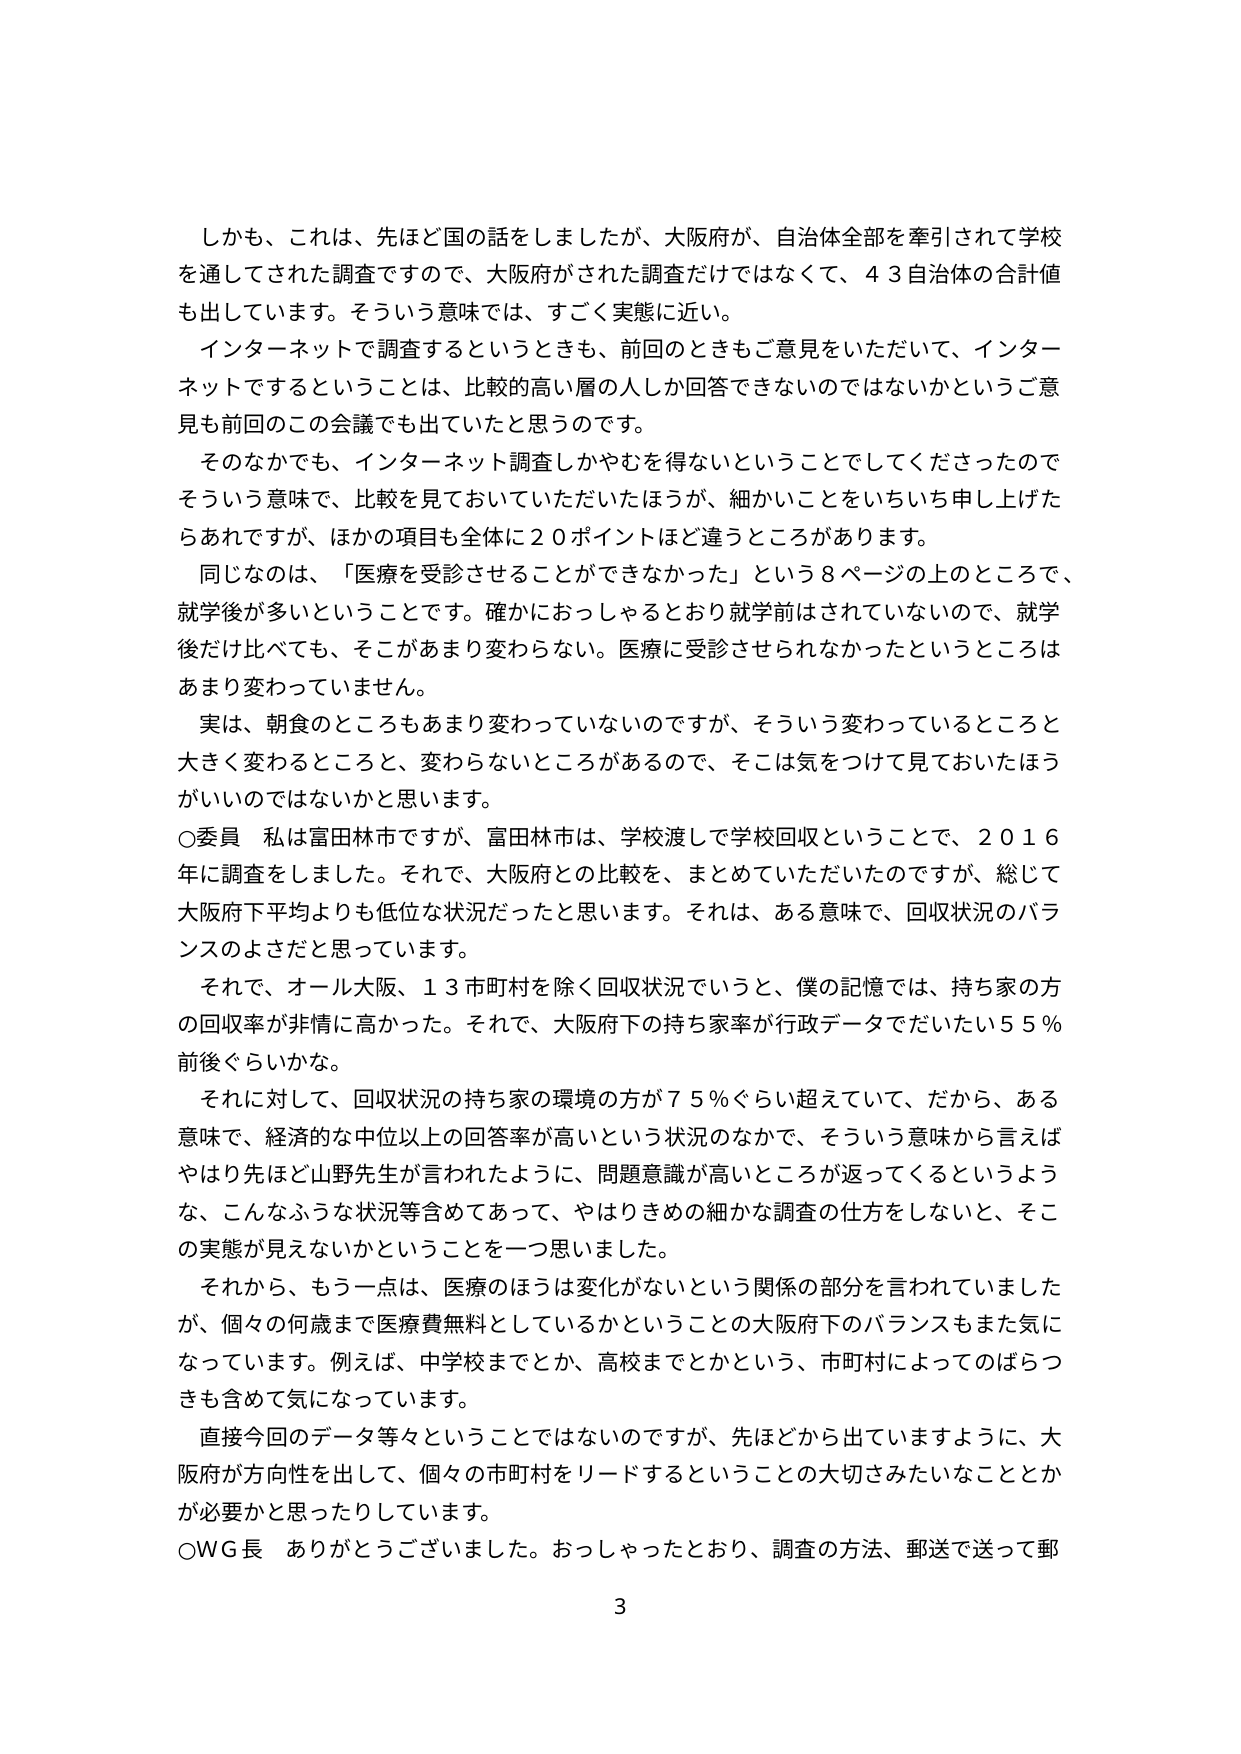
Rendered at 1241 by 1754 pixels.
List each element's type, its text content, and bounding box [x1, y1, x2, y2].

text ○委員 私は富田林市ですが、富田林市は、学校渡しで学校回収ということで、２０１６年に調査をしました。それで、大阪府との比較を、まとめていただいたのですが、総じて大阪府下平均よりも低位な状況だったと思います。それは、ある意味で、回収状況のバランスのよさだと思っています。 [177, 817, 1063, 967]
text 同じなのは、「医療を受診させることができなかった」という８ページの上のところで、就学後が多いということです。確かにおっしゃるとおり就学前はされていないので、就学後だけ比べても、そこがあまり変わらない。医療に受診させられなかったというところはあまり変わっていません。 [177, 554, 1063, 704]
text それに対して、回収状況の持ち家の環境の方が７５％ぐらい超えていて、だから、ある意味で、経済的な中位以上の回答率が高いという状況のなかで、そういう意味から言えば、やはり先ほど山野先生が言われたように、問題意識が高いところが返ってくるというような、こんなふうな状況等含めてあって、やはりきめの細かな調査の仕方をしないと、そこの実態が見えないかということを一つ思いました。 [177, 1079, 1063, 1267]
text そのなかでも、インターネット調査しかやむを得ないということでしてくださったので、そういう意味で、比較を見ておいていただいたほうが、細かいことをいちいち申し上げたらあれですが、ほかの項目も全体に２０ポイントほど違うところがあります。 [177, 442, 1063, 554]
text それから、もう一点は、医療のほうは変化がないという関係の部分を言われていましたが、個々の何歳まで医療費無料としているかということの大阪府下のバランスもまた気になっています。例えば、中学校までとか、高校までとかという、市町村によってのばらつきも含めて気になっています。 [177, 1267, 1063, 1417]
text インターネットで調査するというときも、前回のときもご意見をいただいて、インターネットでするということは、比較的高い層の人しか回答できないのではないかというご意見も前回のこの会議でも出ていたと思うのです。 [177, 329, 1063, 442]
text 直接今回のデータ等々ということではないのですが、先ほどから出ていますように、大阪府が方向性を出して、個々の市町村をリードするということの大切さみたいなこととかが必要かと思ったりしています。 [177, 1417, 1063, 1529]
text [177, 1529, 1063, 1567]
text しかも、これは、先ほど国の話をしましたが、大阪府が、自治体全部を牽引されて学校を通してされた調査ですので、大阪府がされた調査だけではなくて、４３自治体の合計値も出しています。そういう意味では、すごく実態に近い。 [177, 217, 1063, 329]
text 実は、朝食のところもあまり変わっていないのですが、そういう変わっているところと、大きく変わるところと、変わらないところがあるので、そこは気をつけて見ておいたほうがいいのではないかと思います。 [177, 704, 1063, 817]
text それで、オール大阪、１３市町村を除く回収状況でいうと、僕の記憶では、持ち家の方の回収率が非情に高かった。それで、大阪府下の持ち家率が行政データでだいたい５５％前後ぐらいかな。 [177, 967, 1063, 1079]
